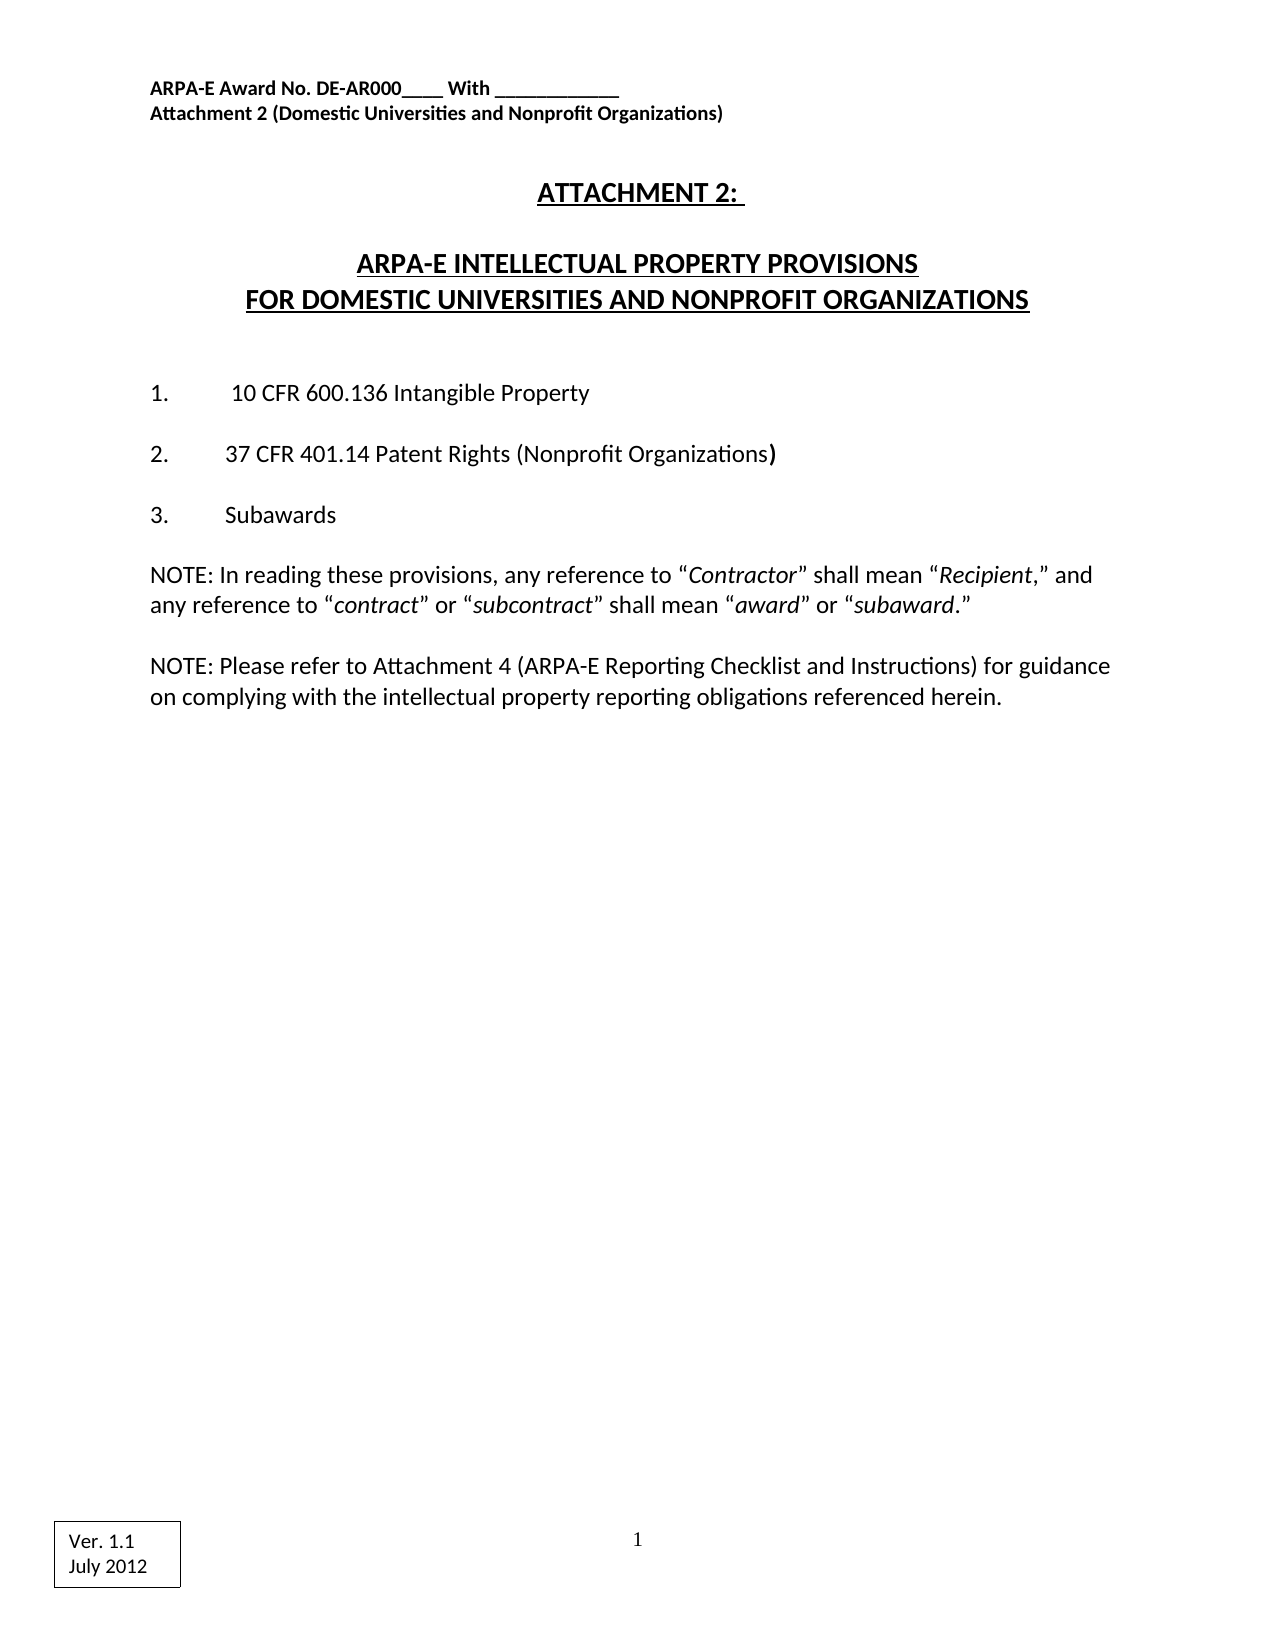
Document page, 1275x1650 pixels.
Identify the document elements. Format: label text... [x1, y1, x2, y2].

text FOR DOMESTIC UNIVERSITIES AND NONPROFIT ORGANIZATIONS [150, 281, 1125, 316]
list 37 CFR 401.14 Patent Rights (Nonprofit Organizations) [150, 438, 1125, 469]
text NOTE: Please refer to Attachment 4 (ARPA-E Reporting Checklist and Instructions) for guidance on complying with the intellectual property reporting obligations referenced herein. [150, 650, 1125, 711]
list Subawards [150, 499, 1125, 559]
text ATTACHMENT 2: [150, 174, 1125, 209]
list 10 CFR 600.136 Intangible Property [150, 377, 1125, 408]
text ARPA-E INTELLECTUAL PROPERTY PROVISIONS [150, 245, 1125, 281]
text NOTE: In reading these provisions, any reference to “Contractor” shall mean “Recipient,” and any reference to “contract” or “subcontract” shall mean “award” or “subaward.” [150, 559, 1125, 620]
